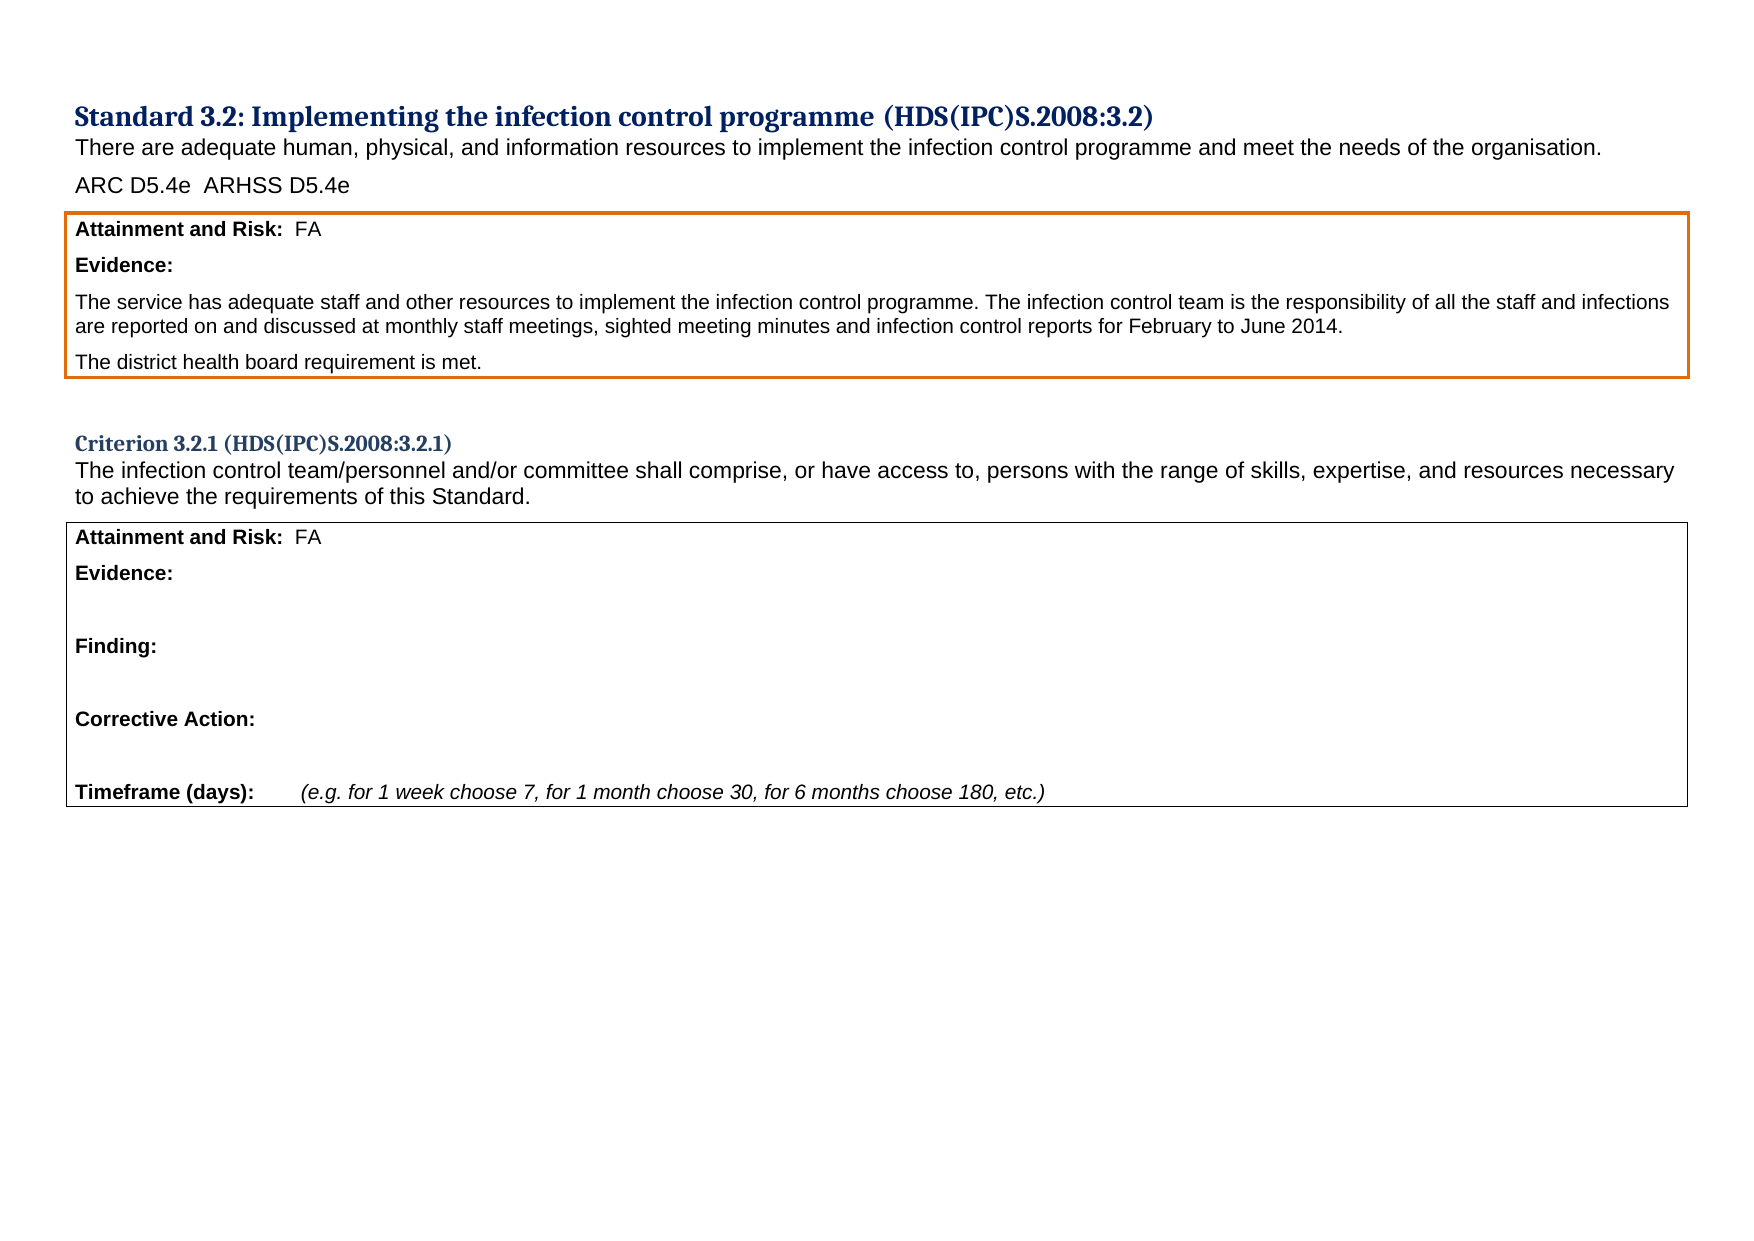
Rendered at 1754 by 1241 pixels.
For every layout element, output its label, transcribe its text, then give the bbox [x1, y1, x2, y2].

text Timeframe (days): (e.g. for 1 week choose 7, for 1 month choose 30, for 6 months choose 180, etc.) [67, 777, 1687, 806]
subtitle Standard 3.2: Implementing the infection control programme (HDS(IPC)S.2008:3.2) [75, 100, 1679, 134]
text ARC D5.4e ARHSS D5.4e [75, 172, 1679, 199]
text Attainment and Risk: FA [67, 523, 1687, 548]
text The service has adequate staff and other resources to implement the infection control programme. The infection control team is the responsibility of all the staff and infections are reported on and discussed at monthly staff meetings, sighted meeting minutes and infection control reports for February to June 2014. [67, 284, 1687, 337]
text There are adequate human, physical, and information resources to implement the infection control programme and meet the needs of the organisation. [75, 134, 1679, 160]
text Evidence: [67, 558, 1687, 585]
text Corrective Action: [67, 704, 1687, 731]
subtitle Criterion 3.2.1 (HDS(IPC)S.2008:3.2.1) [75, 430, 1679, 457]
text The infection control team/personnel and/or committee shall comprise, or have access to, persons with the range of skills, expertise, and resources necessary to achieve the requirements of this Standard. [75, 457, 1679, 509]
text Attainment and Risk: FA [67, 215, 1687, 241]
text The district health board requirement is met. [67, 345, 1687, 376]
text Evidence: [67, 248, 1687, 277]
text Finding: [67, 631, 1687, 658]
